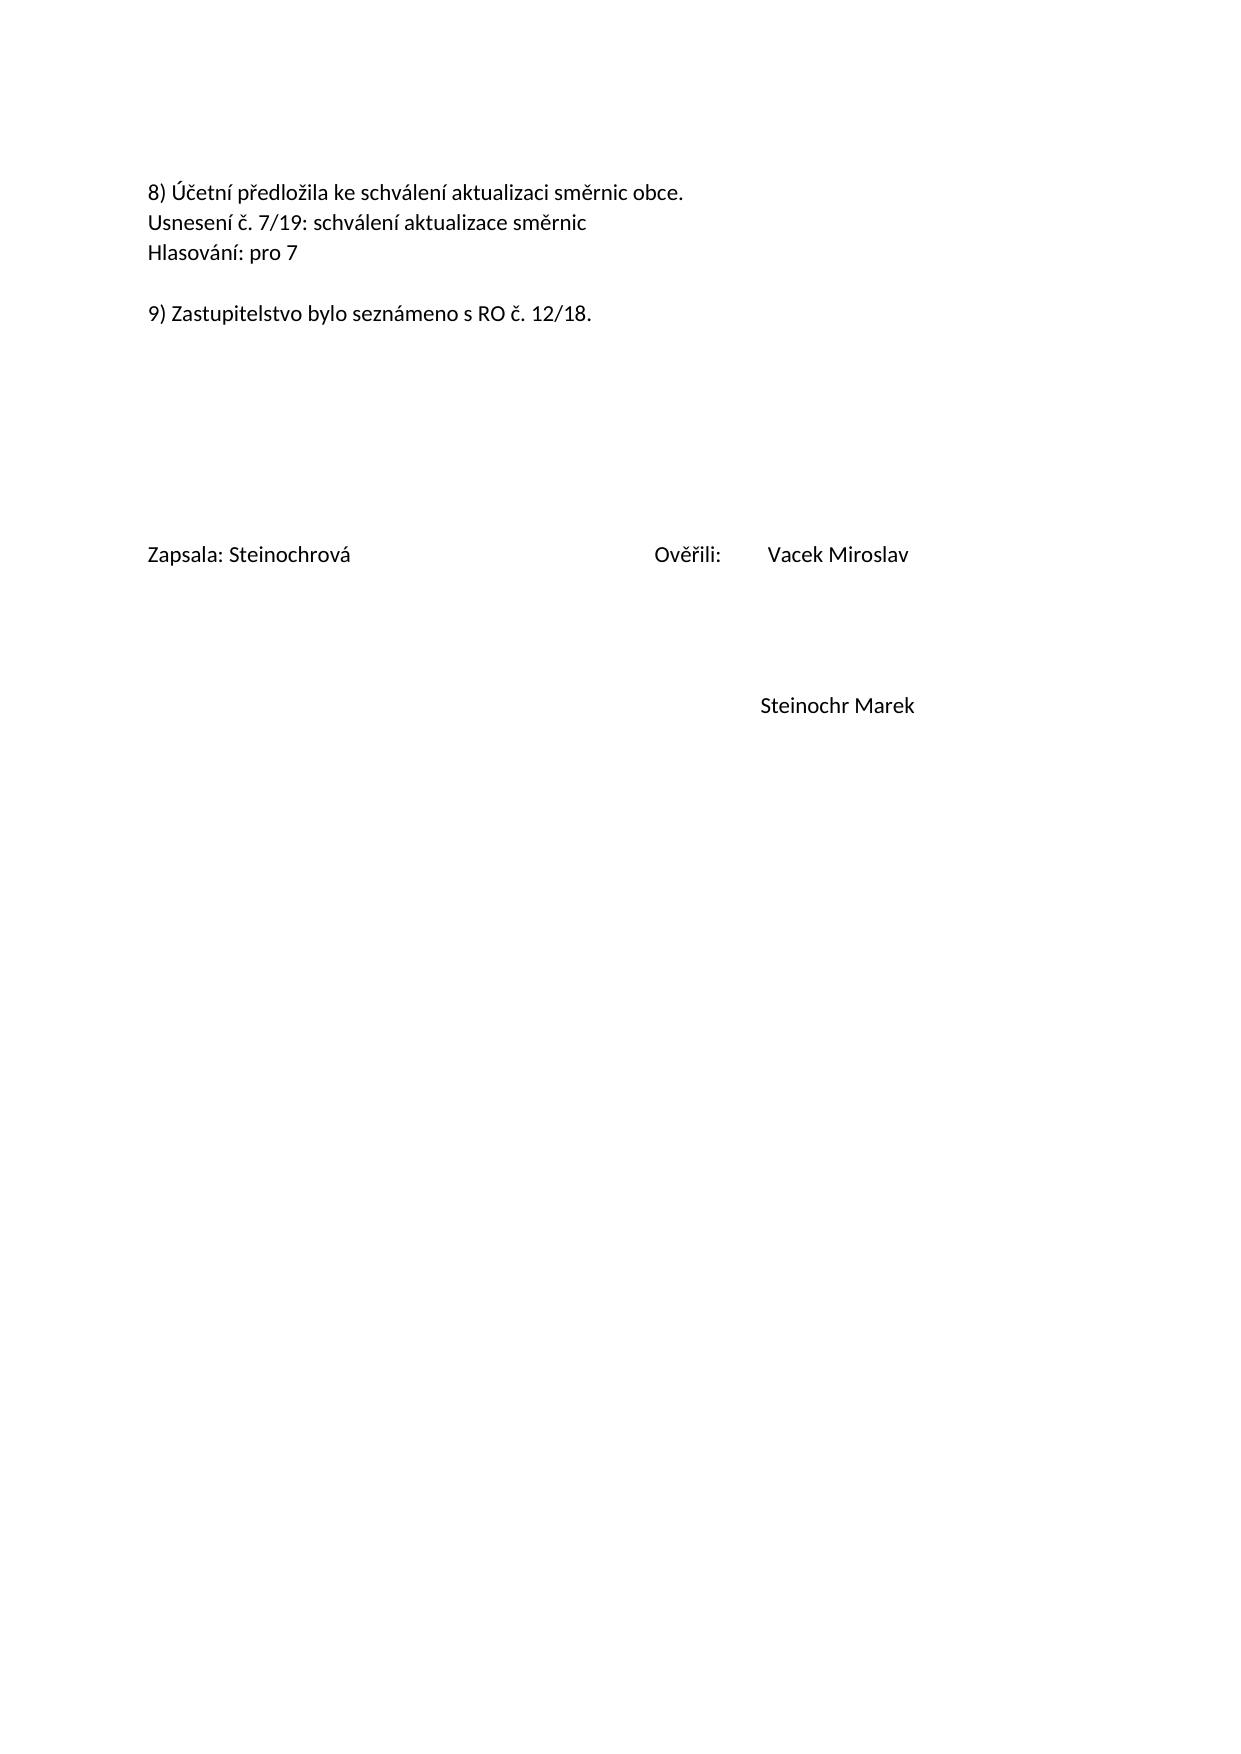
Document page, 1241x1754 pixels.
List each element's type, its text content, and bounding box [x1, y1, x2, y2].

text 8) Účetní předložila ke schválení aktualizaci směrnic obce. [148, 178, 1093, 206]
text Steinochr Marek [148, 691, 1093, 719]
text Hlasování: pro 7 [148, 238, 1093, 266]
text Zapsala: Steinochrová Ověřili: Vacek Miroslav [148, 540, 1093, 568]
text 9) Zastupitelstvo bylo seznámeno s RO č. 12/18. [148, 299, 1093, 327]
text Usnesení č. 7/19: schválení aktualizace směrnic [148, 208, 1093, 236]
